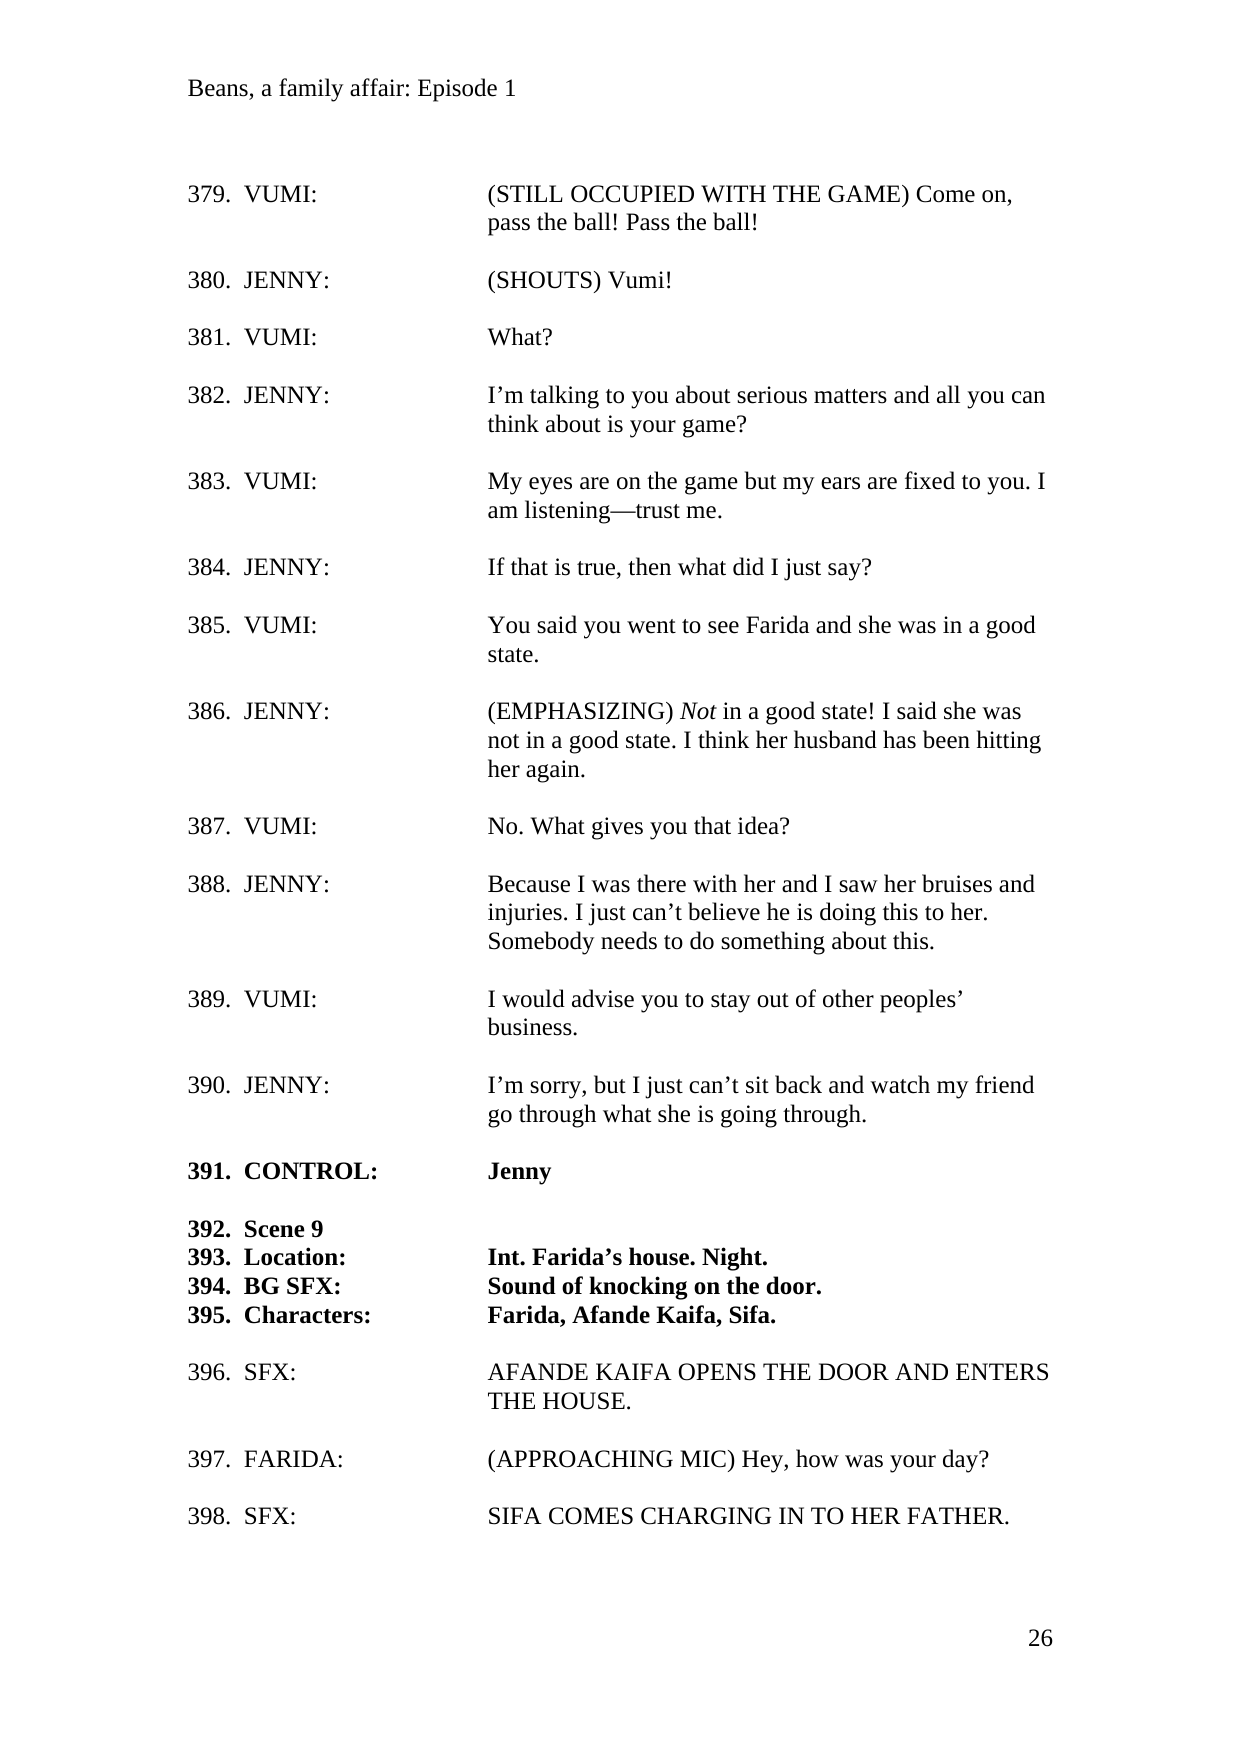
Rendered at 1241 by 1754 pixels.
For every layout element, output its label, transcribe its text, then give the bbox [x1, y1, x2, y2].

list JENNY: (EMPHASIZING) Not in a good state! I said she was not in a good state. I think her husband has been hitting her again. [187, 696, 1053, 782]
list JENNY: Because I was there with her and I saw her bruises and injuries. I just can’t believe he is doing this to her. Somebody needs to do something about this. [187, 869, 1053, 955]
list VUMI: My eyes are on the game but my ears are fixed to you. I am listening—trust me. [187, 466, 1053, 524]
list VUMI: You said you went to see Farida and she was in a good state. [187, 610, 1053, 667]
list JENNY: I’m talking to you about serious matters and all you can think about is your game? [187, 380, 1053, 437]
list BG SFX: Sound of knocking on the door. [187, 1271, 1053, 1300]
list SFX: SIFA COMES CHARGING IN TO HER FATHER. [187, 1501, 1053, 1530]
list CONTROL: Jenny [187, 1156, 1053, 1185]
list Scene 9 [187, 1214, 1053, 1242]
list JENNY: (SHOUTS) Vumi! [187, 265, 1053, 294]
list Location: Int. Farida’s house. Night. [187, 1242, 1053, 1271]
list JENNY: If that is true, then what did I just say? [187, 552, 1053, 581]
list VUMI: (STILL OCCUPIED WITH THE GAME) Come on, pass the ball! Pass the ball! [187, 179, 1053, 236]
list SFX: AFANDE KAIFA OPENS THE DOOR AND ENTERS THE HOUSE. [187, 1357, 1053, 1415]
list Characters: Farida, Afande Kaifa, Sifa. [187, 1300, 1053, 1329]
list VUMI: I would advise you to stay out of other peoples’ business. [187, 984, 1053, 1041]
list VUMI: What? [187, 322, 1053, 351]
list JENNY: I’m sorry, but I just can’t sit back and watch my friend go through what she is going through. [187, 1070, 1053, 1127]
list VUMI: No. What gives you that idea? [187, 811, 1053, 840]
list FARIDA: (APPROACHING MIC) Hey, how was your day? [187, 1444, 1053, 1472]
